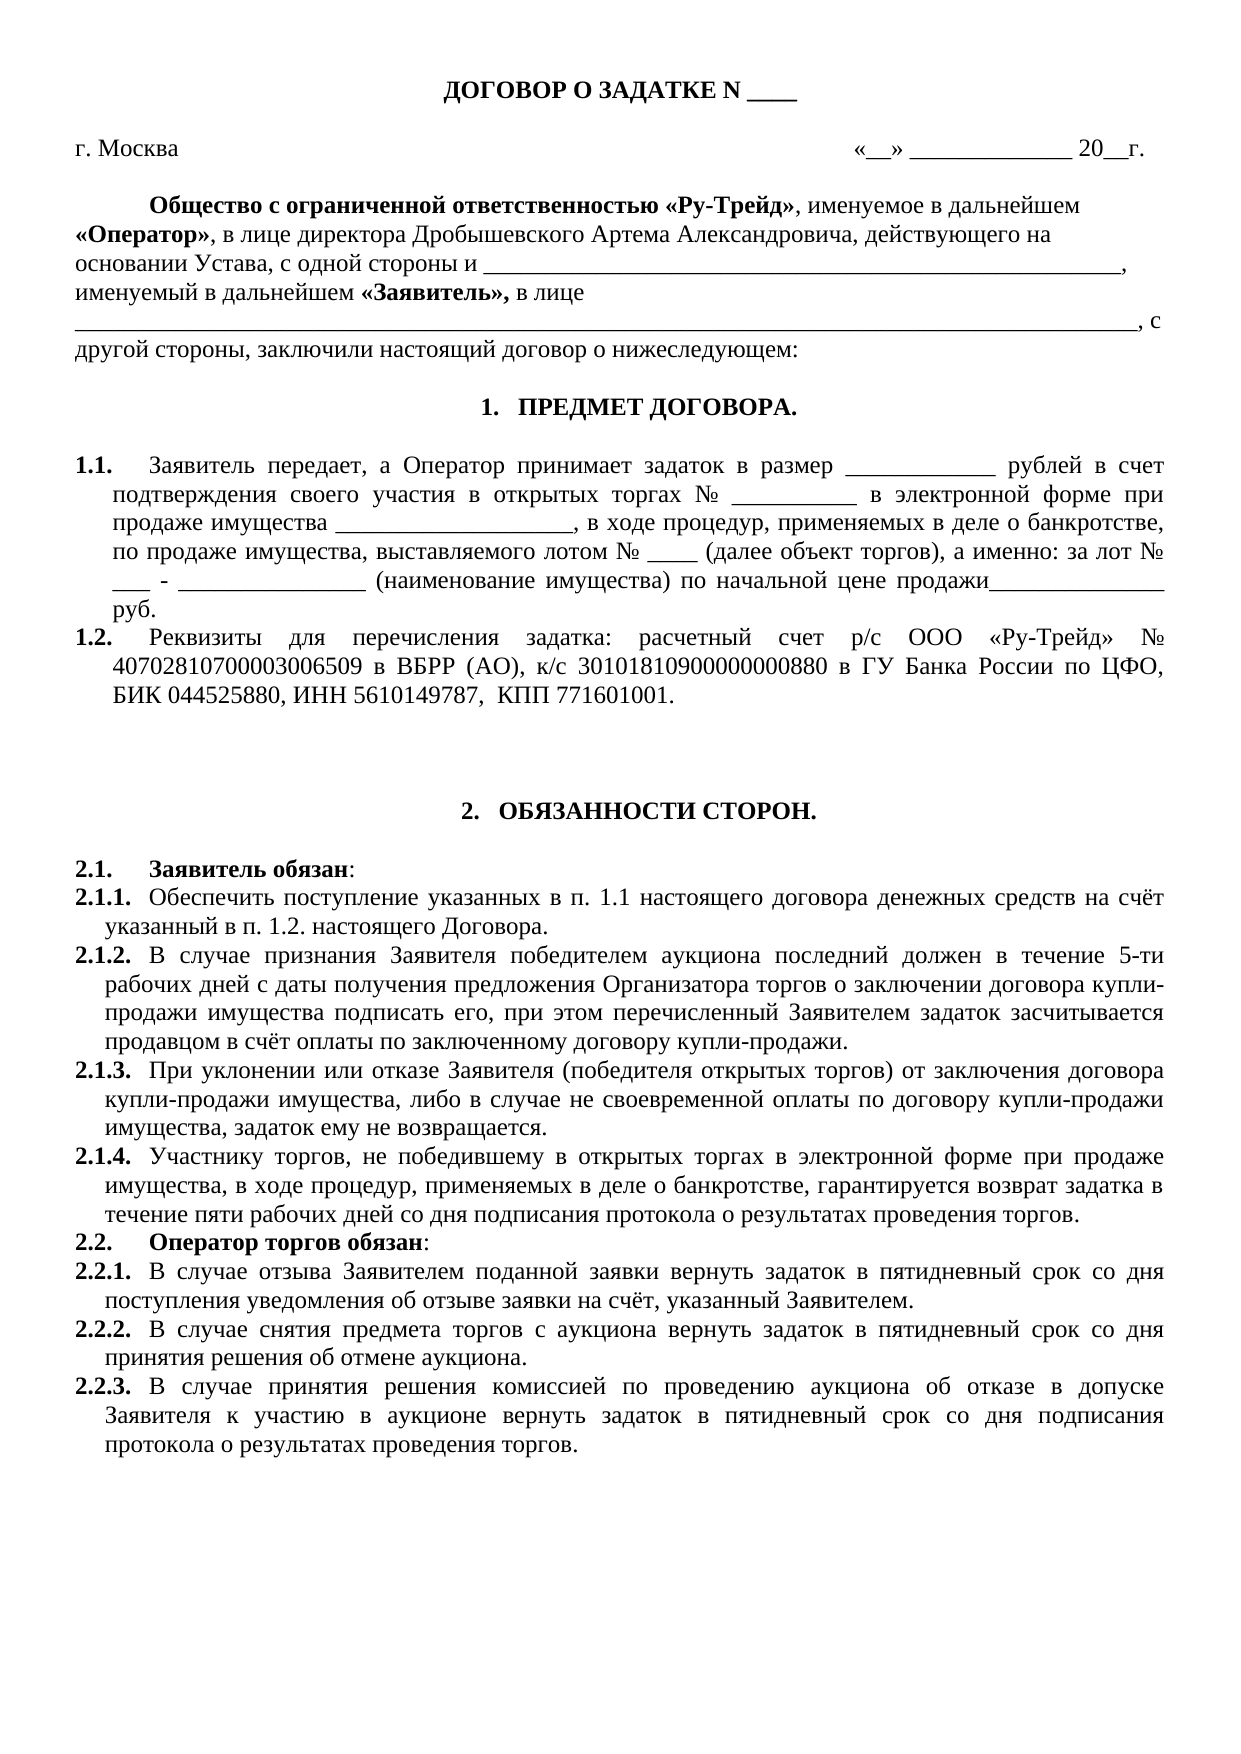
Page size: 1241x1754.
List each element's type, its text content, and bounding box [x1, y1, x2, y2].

list В случае отзыва Заявителем поданной заявки вернуть задаток в пятидневный срок со дня поступления уведомления об отзыве заявки на счёт, указанный Заявителем. [75, 1256, 1165, 1314]
list Заявитель обязан: [75, 854, 1165, 882]
list Заявитель передает, а Оператор принимает задаток в размер ____________ рублей в счет подтверждения своего участия в открытых торгах № __________ в электронной форме при продаже имущества ___________________, в ходе процедур, применяемых в деле о банкротстве, по продаже имущества, выставляемого лотом № ____ (далее объект торгов), а именно: за лот № ___ - _______________ (наименование имущества) по начальной цене продажи______________ руб. [75, 450, 1165, 622]
list Участнику торгов, не победившему в открытых торгах в электронной форме при продаже имущества, в ходе процедур, применяемых в деле о банкротстве, гарантируется возврат задатка в течение пяти рабочих дней со дня подписания протокола о результатах проведения торгов. [75, 1141, 1165, 1227]
list ПРЕДМЕТ ДОГОВОРА. [112, 392, 1165, 421]
text Общество с ограниченной ответственностью «Ру-Трейд», именуемое в дальнейшем «Оператор», в лице директора Дробышевского Артема Александровича, действующего на основании Устава, с одной стороны и ___________________________________________________, именуемый в дальнейшем «Заявитель», в лице _____________________________________________________________________________________, с другой стороны, заключили настоящий договор о нижеследующем: [75, 190, 1165, 363]
list В случае принятия решения комиссией по проведению аукциона об отказе в допуске Заявителя к участию в аукционе вернуть задаток в пятидневный срок со дня подписания протокола о результатах проведения торгов. [75, 1371, 1165, 1457]
list Обеспечить поступление указанных в п. 1.1 настоящего договора денежных средств на счёт указанный в п. 1.2. настоящего Договора. [75, 882, 1165, 940]
list Оператор торгов обязан: [75, 1227, 1165, 1256]
list При уклонении или отказе Заявителя (победителя открытых торгов) от заключения договора купли-продажи имущества, либо в случае не своевременной оплаты по договору купли-продажи имущества, задаток ему не возвращается. [75, 1055, 1165, 1141]
text ДОГОВОР О ЗАДАТКЕ N ____ [75, 75, 1165, 104]
list Реквизиты для перечисления задатка: расчетный счет р/с ООО «Ру-Трейд» № 40702810700003006509 в ВБРР (АО), к/с 30101810900000000880 в ГУ Банка России по ЦФО, БИК 044525880, ИНН 5610149787, КПП 771601001. [75, 622, 1165, 709]
list В случае снятия предмета торгов с аукциона вернуть задаток в пятидневный срок со дня принятия решения об отмене аукциона. [75, 1314, 1165, 1371]
text г. Москва «__» _____________ 20__г. [75, 133, 1165, 162]
list В случае признания Заявителя победителем аукциона последний должен в течение 5-ти рабочих дней с даты получения предложения Организатора торгов о заключении договора купли-продажи имущества подписать его, при этом перечисленный Заявителем задаток засчитывается продавцом в счёт оплаты по заключенному договору купли-продажи. [75, 940, 1165, 1055]
list ОБЯЗАННОСТИ СТОРОН. [112, 796, 1165, 824]
